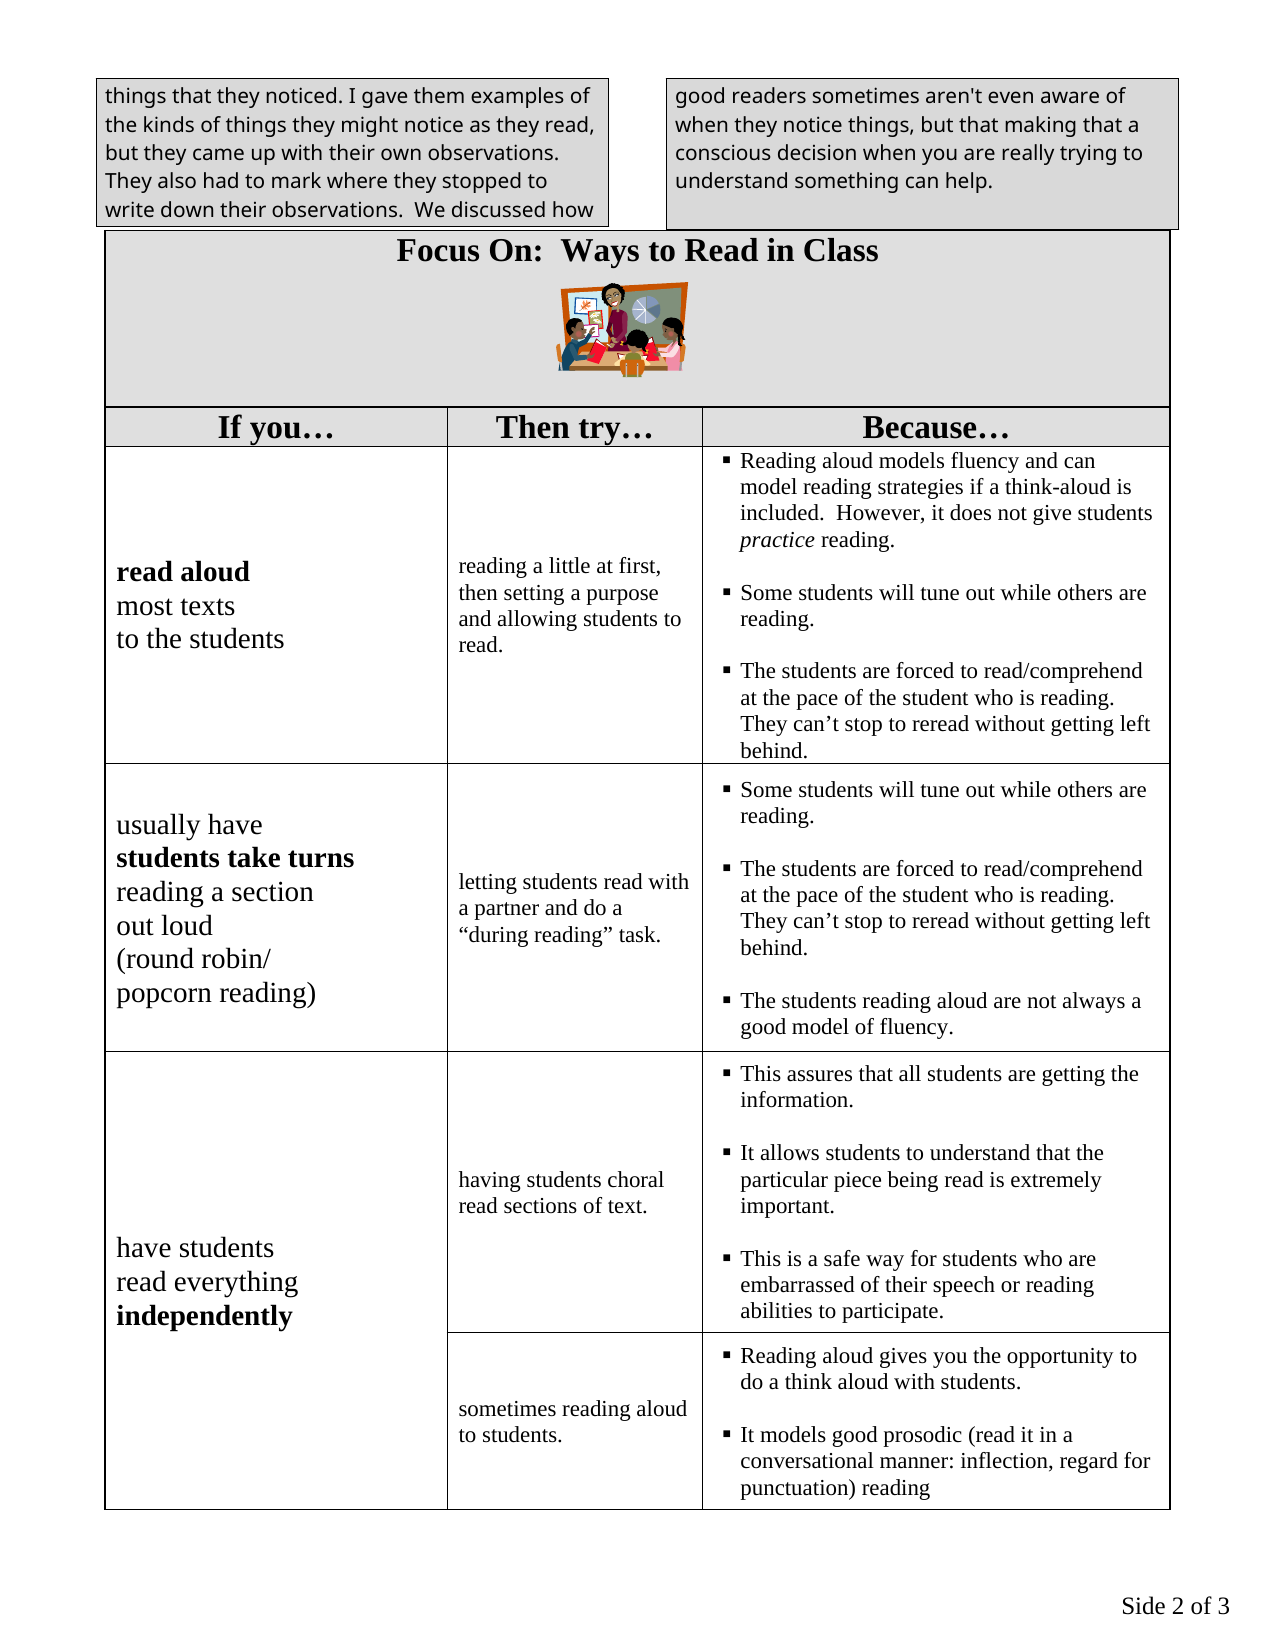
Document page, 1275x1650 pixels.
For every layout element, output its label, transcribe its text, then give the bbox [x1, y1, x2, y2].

table_header Focus On: Ways to Read in Class [106, 231, 1169, 406]
table_cell have students read everything independently [106, 1052, 447, 1509]
table_cell Some students will tune out while others are reading. The students are forced to read/comprehend at the pace of the student who is reading. They can’t stop to reread without getting left behind. The students reading aloud are not always a good model of fluency. [703, 764, 1169, 1051]
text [667, 79, 1178, 195]
table_cell usually have students take turns reading a section out loud (round robin/ popcorn reading) [106, 764, 447, 1051]
table_cell Reading aloud models fluency and can model reading strategies if a think-aloud is included. However, it does not give students practice reading. Some students will tune out while others are reading. The students are forced to read/comprehend at the pace of the student who is reading. They can’t stop to reread without getting left behind. [703, 447, 1169, 763]
table_cell Reading aloud gives you the opportunity to do a think aloud with students. It models good prosodic (read it in a conversational manner: inflection, regard for punctuation) reading [703, 1333, 1169, 1509]
table_cell reading a little at first, then setting a purpose and allowing students to read. [448, 447, 702, 763]
table_cell read aloud most texts to the students [106, 447, 447, 763]
table_cell This assures that all students are getting the information. It allows students to understand that the particular piece being read is extremely important. This is a safe way for students who are embarrassed of their speech or reading abilities to participate. [703, 1052, 1169, 1332]
table_cell Because… [703, 408, 1169, 446]
table_cell Then try… [448, 408, 702, 446]
table_cell letting students read with a partner and do a “during reading” task. [448, 764, 702, 1051]
table_cell If you… [106, 408, 447, 446]
table_cell sometimes reading aloud to students. [448, 1333, 702, 1509]
table_cell having students choral read sections of text. [448, 1052, 702, 1332]
